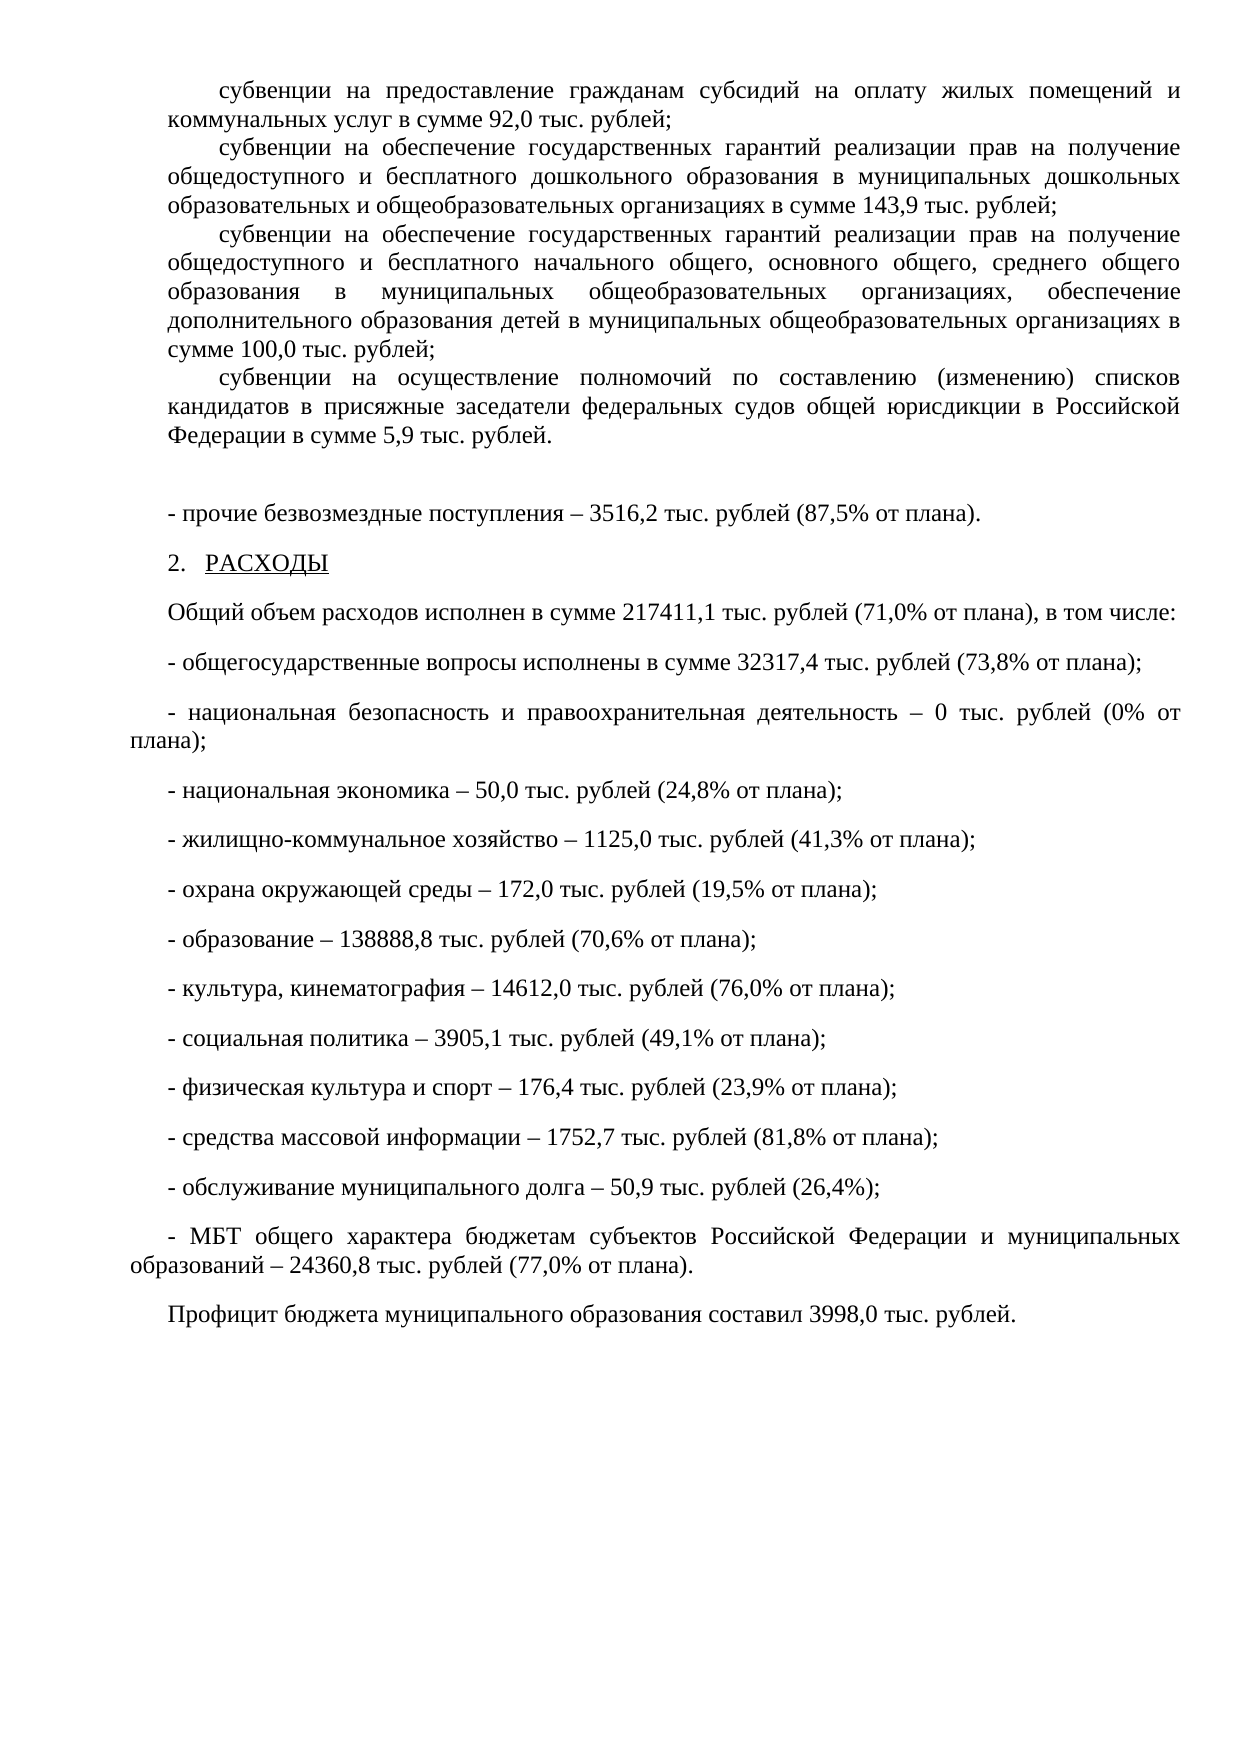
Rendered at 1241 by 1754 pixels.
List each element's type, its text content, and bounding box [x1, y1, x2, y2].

text - общегосударственные вопросы исполнены в сумме 32317,4 тыс. рублей (73,8% от плана); [130, 647, 1181, 676]
text - национальная экономика – 50,0 тыс. рублей (24,8% от плана); [130, 775, 1181, 804]
text - физическая культура и спорт – 176,4 тыс. рублей (23,9% от плана); [130, 1072, 1181, 1101]
text Профицит бюджета муниципального образования составил 3998,0 тыс. рублей. [130, 1299, 1181, 1328]
text - национальная безопасность и правоохранительная деятельность – 0 тыс. рублей (0% от плана); [130, 697, 1181, 754]
text - обслуживание муниципального долга – 50,9 тыс. рублей (26,4%); [130, 1172, 1181, 1200]
text Общий объем расходов исполнен в сумме 217411,1 тыс. рублей (71,0% от плана), в том числе: [130, 597, 1181, 626]
text субвенции на обеспечение государственных гарантий реализации прав на получение общедоступного и бесплатного начального общего, основного общего, среднего общего образования в муниципальных общеобразовательных организациях, обеспечение дополнительного образования детей в муниципальных общеобразовательных организациях в сумме 100,0 тыс. рублей; [167, 219, 1181, 362]
text субвенции на обеспечение государственных гарантий реализации прав на получение общедоступного и бесплатного дошкольного образования в муниципальных дошкольных образовательных и общеобразовательных организациях в сумме 143,9 тыс. рублей; [167, 132, 1181, 219]
text субвенции на предоставление гражданам субсидий на оплату жилых помещений и коммунальных услуг в сумме 92,0 тыс. рублей; [167, 75, 1181, 132]
text - охрана окружающей среды – 172,0 тыс. рублей (19,5% от плана); [130, 874, 1181, 903]
text - жилищно-коммунальное хозяйство – 1125,0 тыс. рублей (41,3% от плана); [130, 824, 1181, 853]
text субвенции на осуществление полномочий по составлению (изменению) списков кандидатов в присяжные заседатели федеральных судов общей юрисдикции в Российской Федерации в сумме 5,9 тыс. рублей. [167, 362, 1181, 449]
text - МБТ общего характера бюджетам субъектов Российской Федерации и муниципальных образований – 24360,8 тыс. рублей (77,0% от плана). [130, 1221, 1181, 1279]
text - средства массовой информации – 1752,7 тыс. рублей (81,8% от плана); [130, 1122, 1181, 1151]
text - культура, кинематография – 14612,0 тыс. рублей (76,0% от плана); [130, 973, 1181, 1002]
list РАСХОДЫ [167, 548, 1181, 577]
text - социальная политика – 3905,1 тыс. рублей (49,1% от плана); [130, 1023, 1181, 1052]
text - образование – 138888,8 тыс. рублей (70,6% от плана); [130, 924, 1181, 952]
text - прочие безвозмездные поступления – 3516,2 тыс. рублей (87,5% от плана). [167, 498, 1181, 527]
